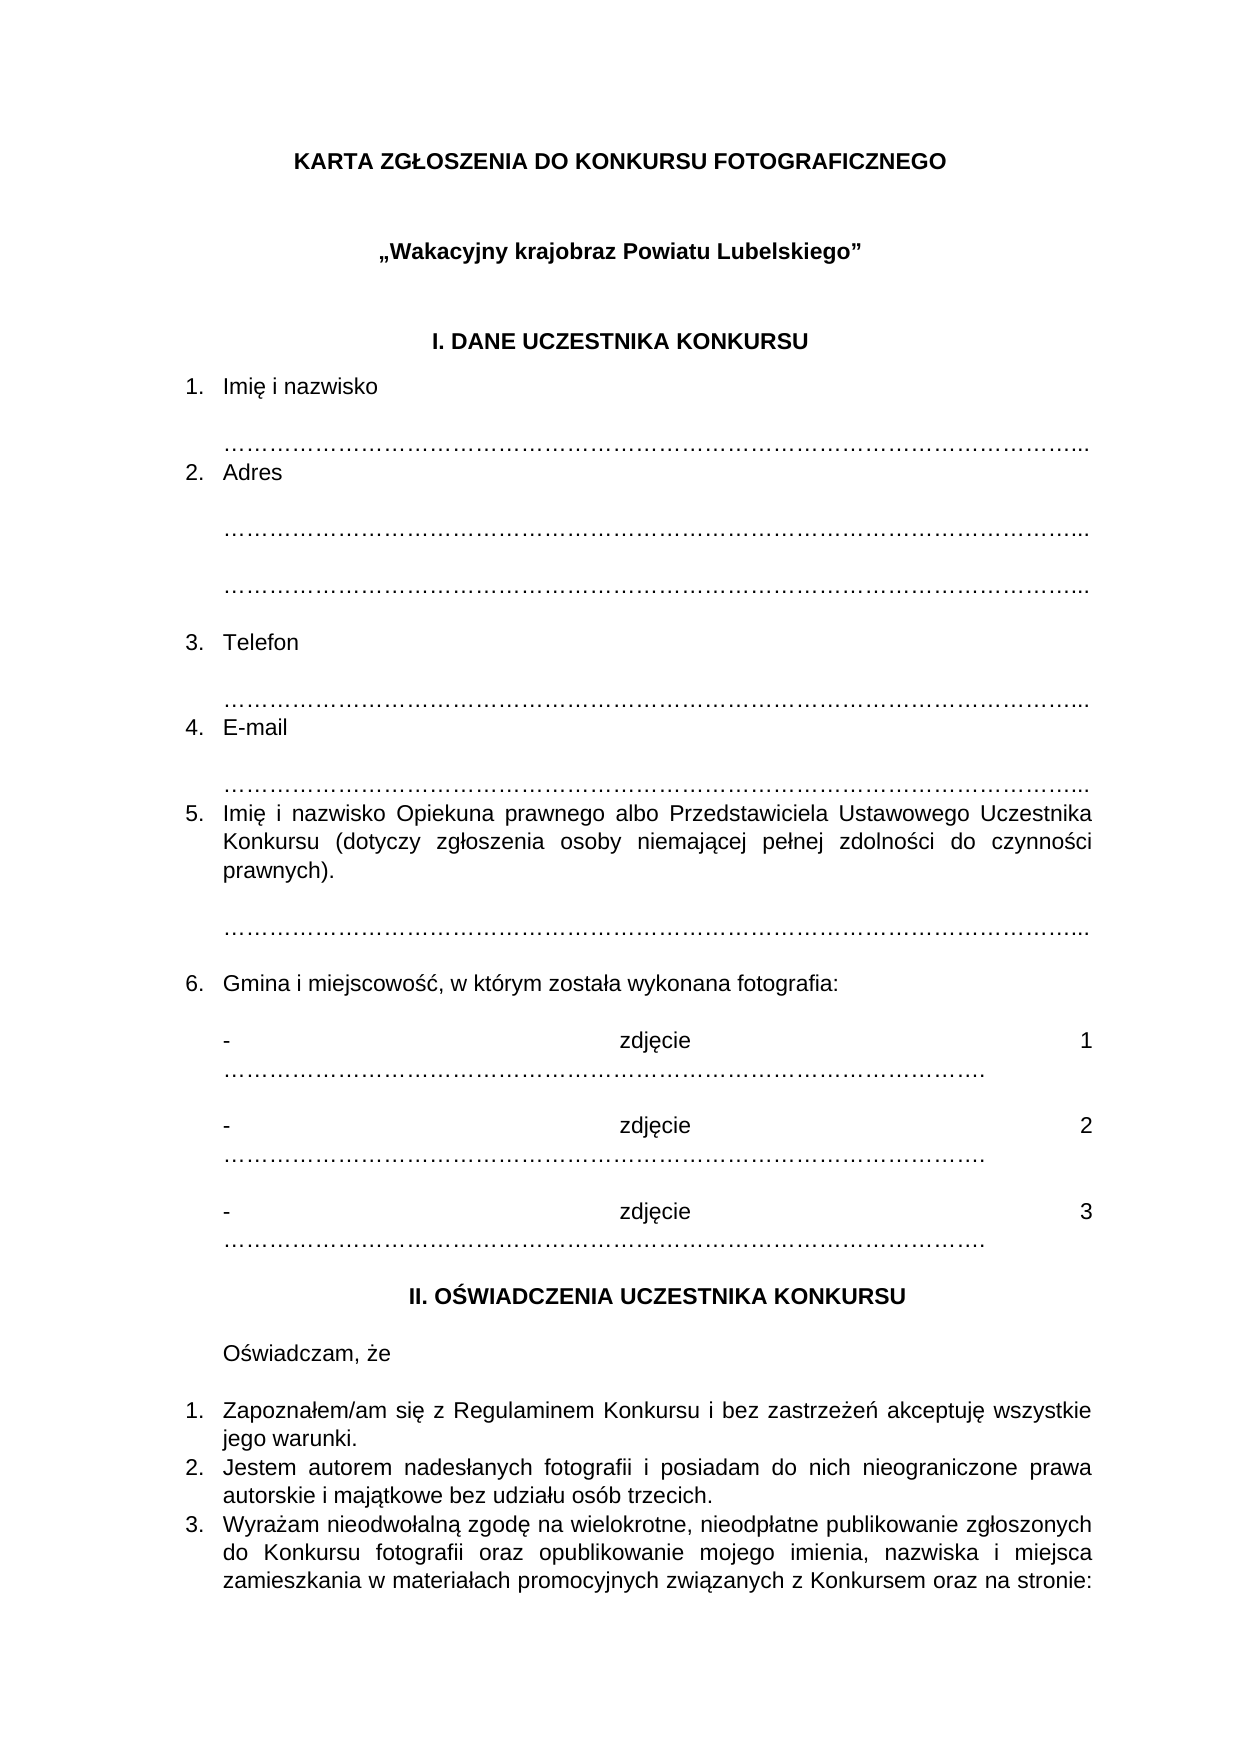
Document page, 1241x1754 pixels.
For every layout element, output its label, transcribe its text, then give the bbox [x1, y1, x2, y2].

list …………………………………………………………………………………………………... [223, 430, 1093, 456]
list …………………………………………………………………………………………………... [223, 771, 1093, 798]
text I. DANE UCZESTNIKA KONKURSU [148, 328, 1093, 354]
list Imię i nazwisko [185, 373, 1093, 399]
text „Wakacyjny krajobraz Powiatu Lubelskiego” [148, 238, 1093, 264]
list - zdjęcie 2 ………………………………………………………………………………………. [223, 1112, 1093, 1167]
list II. OŚWIADCZENIA UCZESTNIKA KONKURSU [223, 1283, 1093, 1309]
list E-mail [185, 714, 1093, 741]
list Telefon [185, 629, 1093, 655]
list …………………………………………………………………………………………………... [223, 913, 1093, 940]
list …………………………………………………………………………………………………... [223, 686, 1093, 712]
list Oświadczam, że [223, 1340, 1093, 1366]
text KARTA ZGŁOSZENIA DO KONKURSU FOTOGRAFICZNEGO [148, 148, 1093, 174]
list Imię i nazwisko Opiekuna prawnego albo Przedstawiciela Ustawowego Uczestnika Konkursu (dotyczy zgłoszenia osoby niemającej pełnej zdolności do czynności prawnych). [185, 800, 1093, 883]
list Zapoznałem/am się z Regulaminem Konkursu i bez zastrzeżeń akceptuję wszystkie jego warunki. [185, 1397, 1093, 1452]
list …………………………………………………………………………………………………... [223, 515, 1093, 542]
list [185, 1511, 1093, 1594]
list …………………………………………………………………………………………………... [223, 572, 1093, 598]
list - zdjęcie 1 ………………………………………………………………………………………. [223, 1027, 1093, 1082]
list - zdjęcie 3 ………………………………………………………………………………………. [223, 1198, 1093, 1253]
list Jestem autorem nadesłanych fotografii i posiadam do nich nieograniczone prawa autorskie i majątkowe bez udziału osób trzecich. [185, 1454, 1093, 1508]
list Adres [185, 458, 1093, 485]
list Gmina i miejscowość, w którym została wykonana fotografia: [185, 970, 1093, 997]
